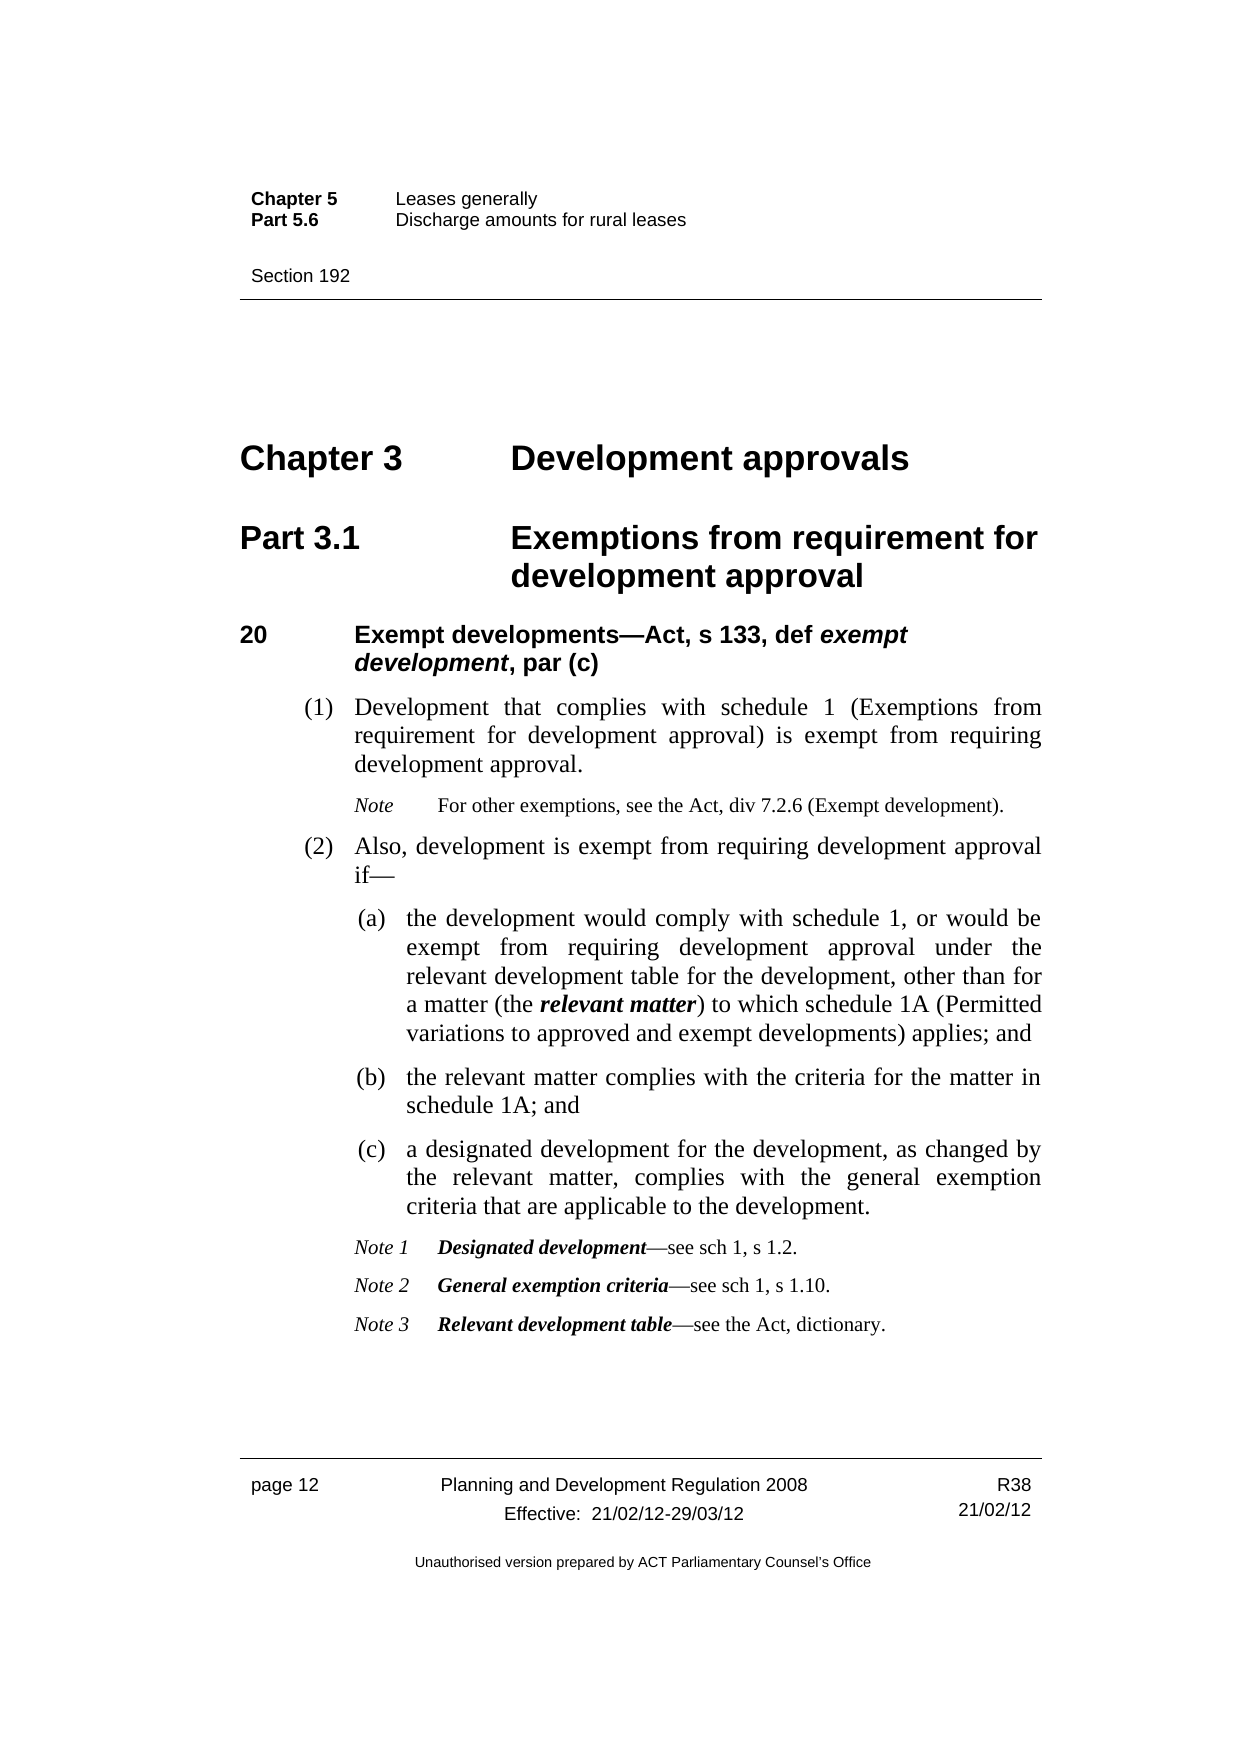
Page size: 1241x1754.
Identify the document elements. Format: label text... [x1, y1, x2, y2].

text Note For other exemptions, see the Act, div 7.2.6 (Exempt development). [354, 793, 1042, 817]
text Part 3.1 Exemptions from requirement for development approval [239, 518, 1042, 595]
text 20 Exempt developments—Act, s 133, def exempt development, par (c) [239, 620, 1042, 677]
text (c) a designated development for the development, as changed by the relevant matter, complies with the general exemption criteria that are applicable to the development. [239, 1134, 1042, 1220]
text Note 1 Designated development—see sch 1, s 1.2. [354, 1234, 1042, 1259]
text Note 3 Relevant development table—see the Act, dictionary. [354, 1312, 1042, 1336]
text Chapter 3 Development approvals [239, 437, 1042, 478]
text (1) Development that complies with schedule 1 (Exemptions from requirement for development approval) is exempt from requiring development approval. [239, 692, 1042, 778]
text Note 2 General exemption criteria—see sch 1, s 1.10. [354, 1273, 1042, 1297]
text (a) the development would comply with schedule 1, or would be exempt from requiring development approval under the relevant development table for the development, other than for a matter (the relevant matter) to which schedule 1A (Permitted variations to approved and exempt developments) applies; and [239, 903, 1042, 1047]
text (2) Also, development is exempt from requiring development approval if— [239, 831, 1042, 889]
text (b) the relevant matter complies with the criteria for the matter in schedule 1A; and [239, 1062, 1042, 1119]
